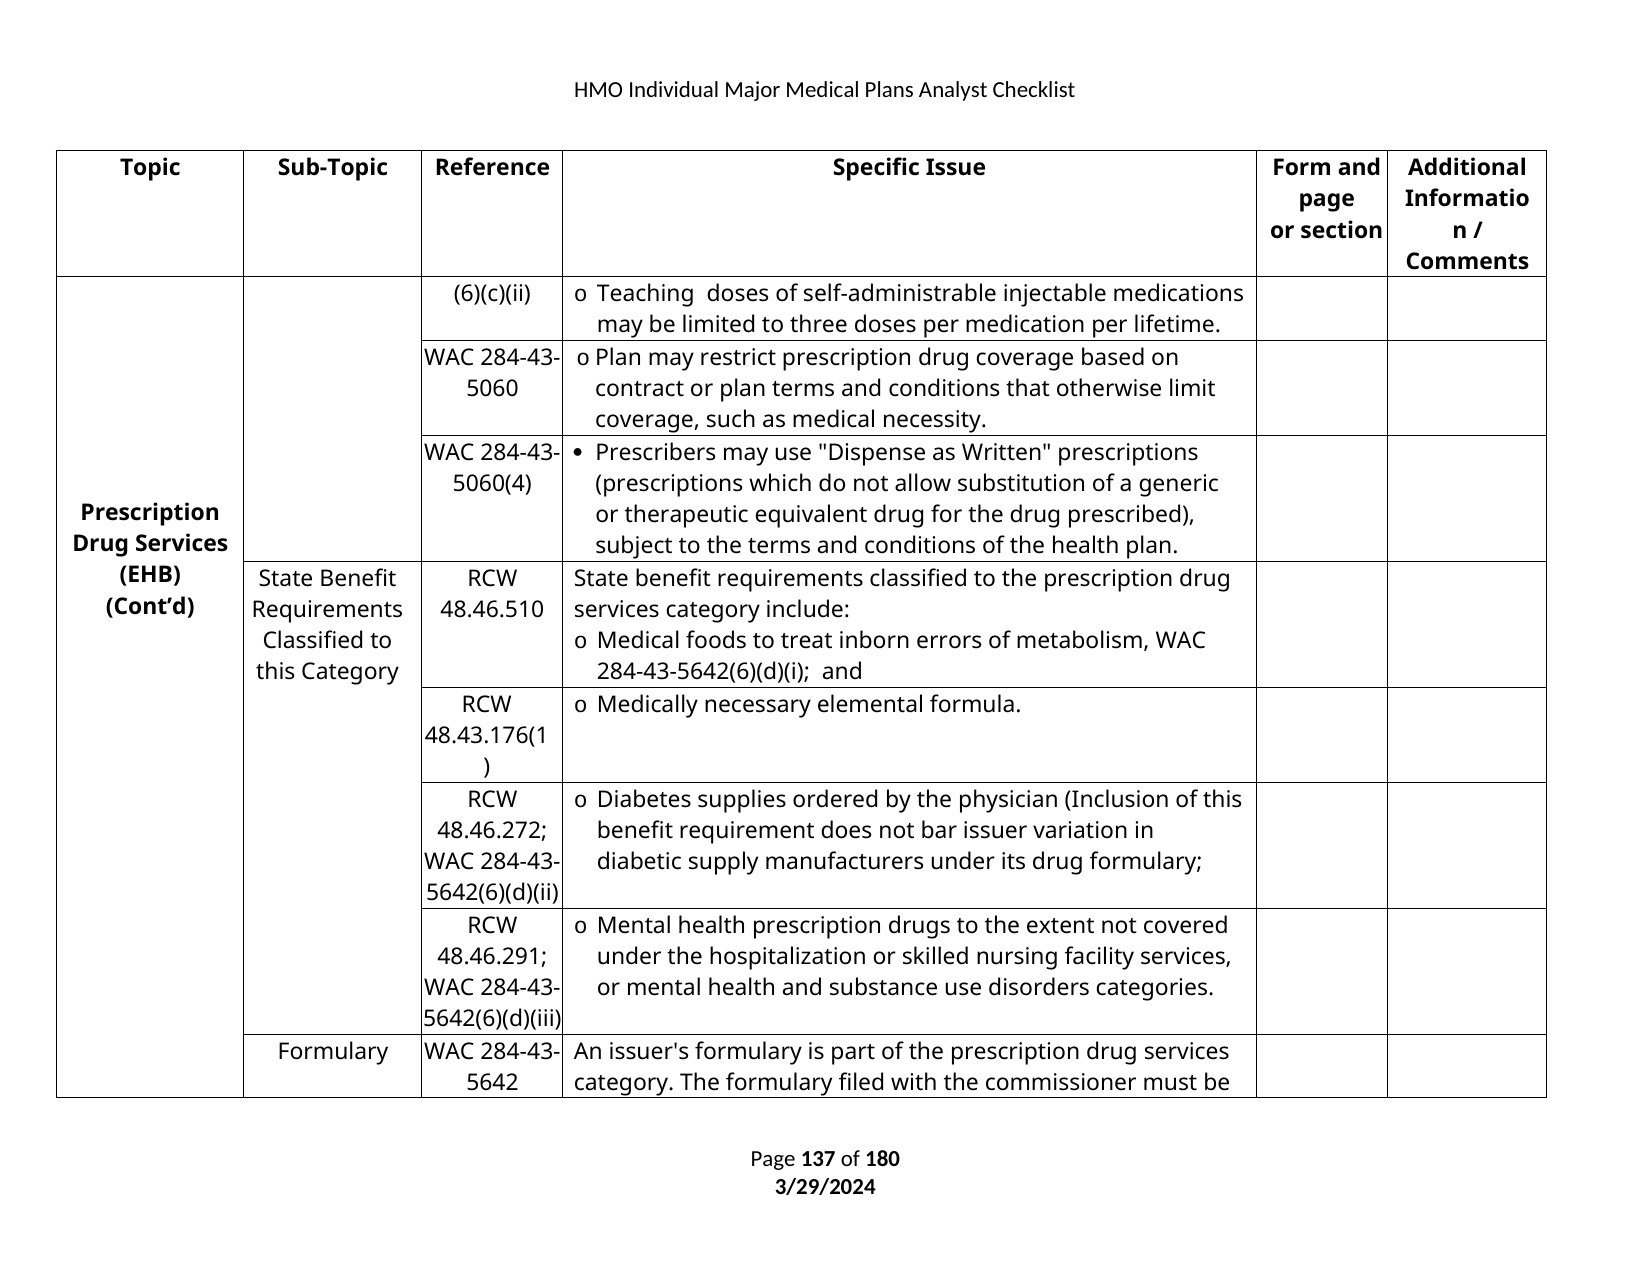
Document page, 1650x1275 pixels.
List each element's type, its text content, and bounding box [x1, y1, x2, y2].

table_header Specific Issue [563, 151, 1256, 276]
table_header Reference [422, 151, 562, 276]
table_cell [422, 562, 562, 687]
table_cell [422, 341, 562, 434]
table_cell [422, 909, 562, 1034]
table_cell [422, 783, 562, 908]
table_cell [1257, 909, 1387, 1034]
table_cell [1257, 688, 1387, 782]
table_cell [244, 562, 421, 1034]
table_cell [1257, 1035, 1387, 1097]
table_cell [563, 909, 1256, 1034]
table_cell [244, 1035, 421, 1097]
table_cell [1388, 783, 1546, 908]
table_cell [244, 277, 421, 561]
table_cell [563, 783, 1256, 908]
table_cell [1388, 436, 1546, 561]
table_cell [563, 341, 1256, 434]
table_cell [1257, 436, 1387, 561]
table_header Form and page or section [1257, 151, 1387, 276]
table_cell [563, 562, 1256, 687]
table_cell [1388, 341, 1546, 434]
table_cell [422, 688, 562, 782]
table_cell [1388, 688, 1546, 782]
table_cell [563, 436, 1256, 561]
table_header Topic [57, 151, 243, 276]
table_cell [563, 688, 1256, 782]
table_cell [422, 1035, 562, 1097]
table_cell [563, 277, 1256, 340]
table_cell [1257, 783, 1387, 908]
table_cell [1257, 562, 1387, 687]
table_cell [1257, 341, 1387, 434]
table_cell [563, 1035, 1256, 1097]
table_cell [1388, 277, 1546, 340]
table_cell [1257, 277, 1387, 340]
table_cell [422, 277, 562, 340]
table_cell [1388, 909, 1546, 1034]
table_header Sub-Topic [244, 151, 421, 276]
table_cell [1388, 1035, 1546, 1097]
table_header Additional Information / Comments [1388, 151, 1546, 276]
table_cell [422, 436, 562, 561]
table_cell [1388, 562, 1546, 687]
